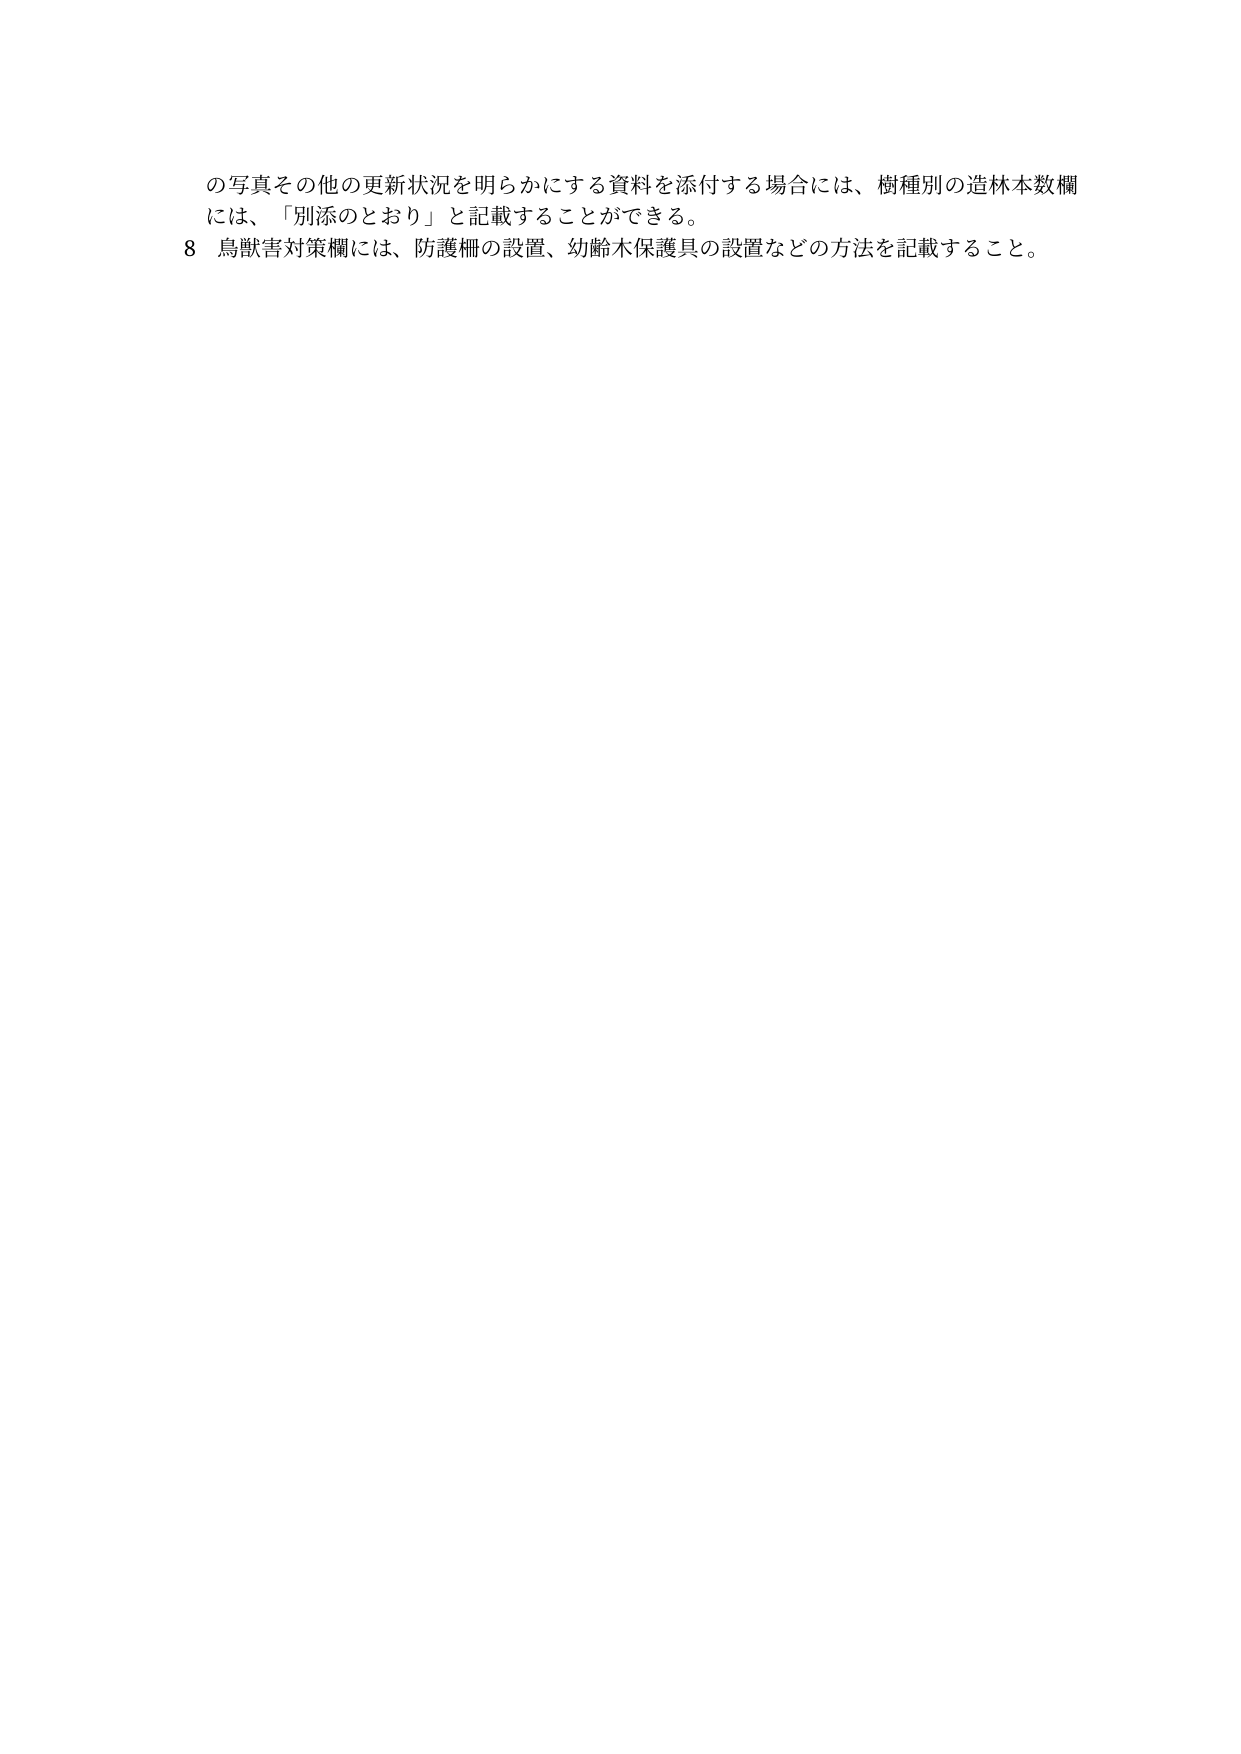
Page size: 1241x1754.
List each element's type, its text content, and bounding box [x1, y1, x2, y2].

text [183, 168, 1079, 231]
text 8 鳥獣害対策欄には、防護柵の設置、幼齢木保護具の設置などの方法を記載すること。 [183, 231, 1079, 262]
